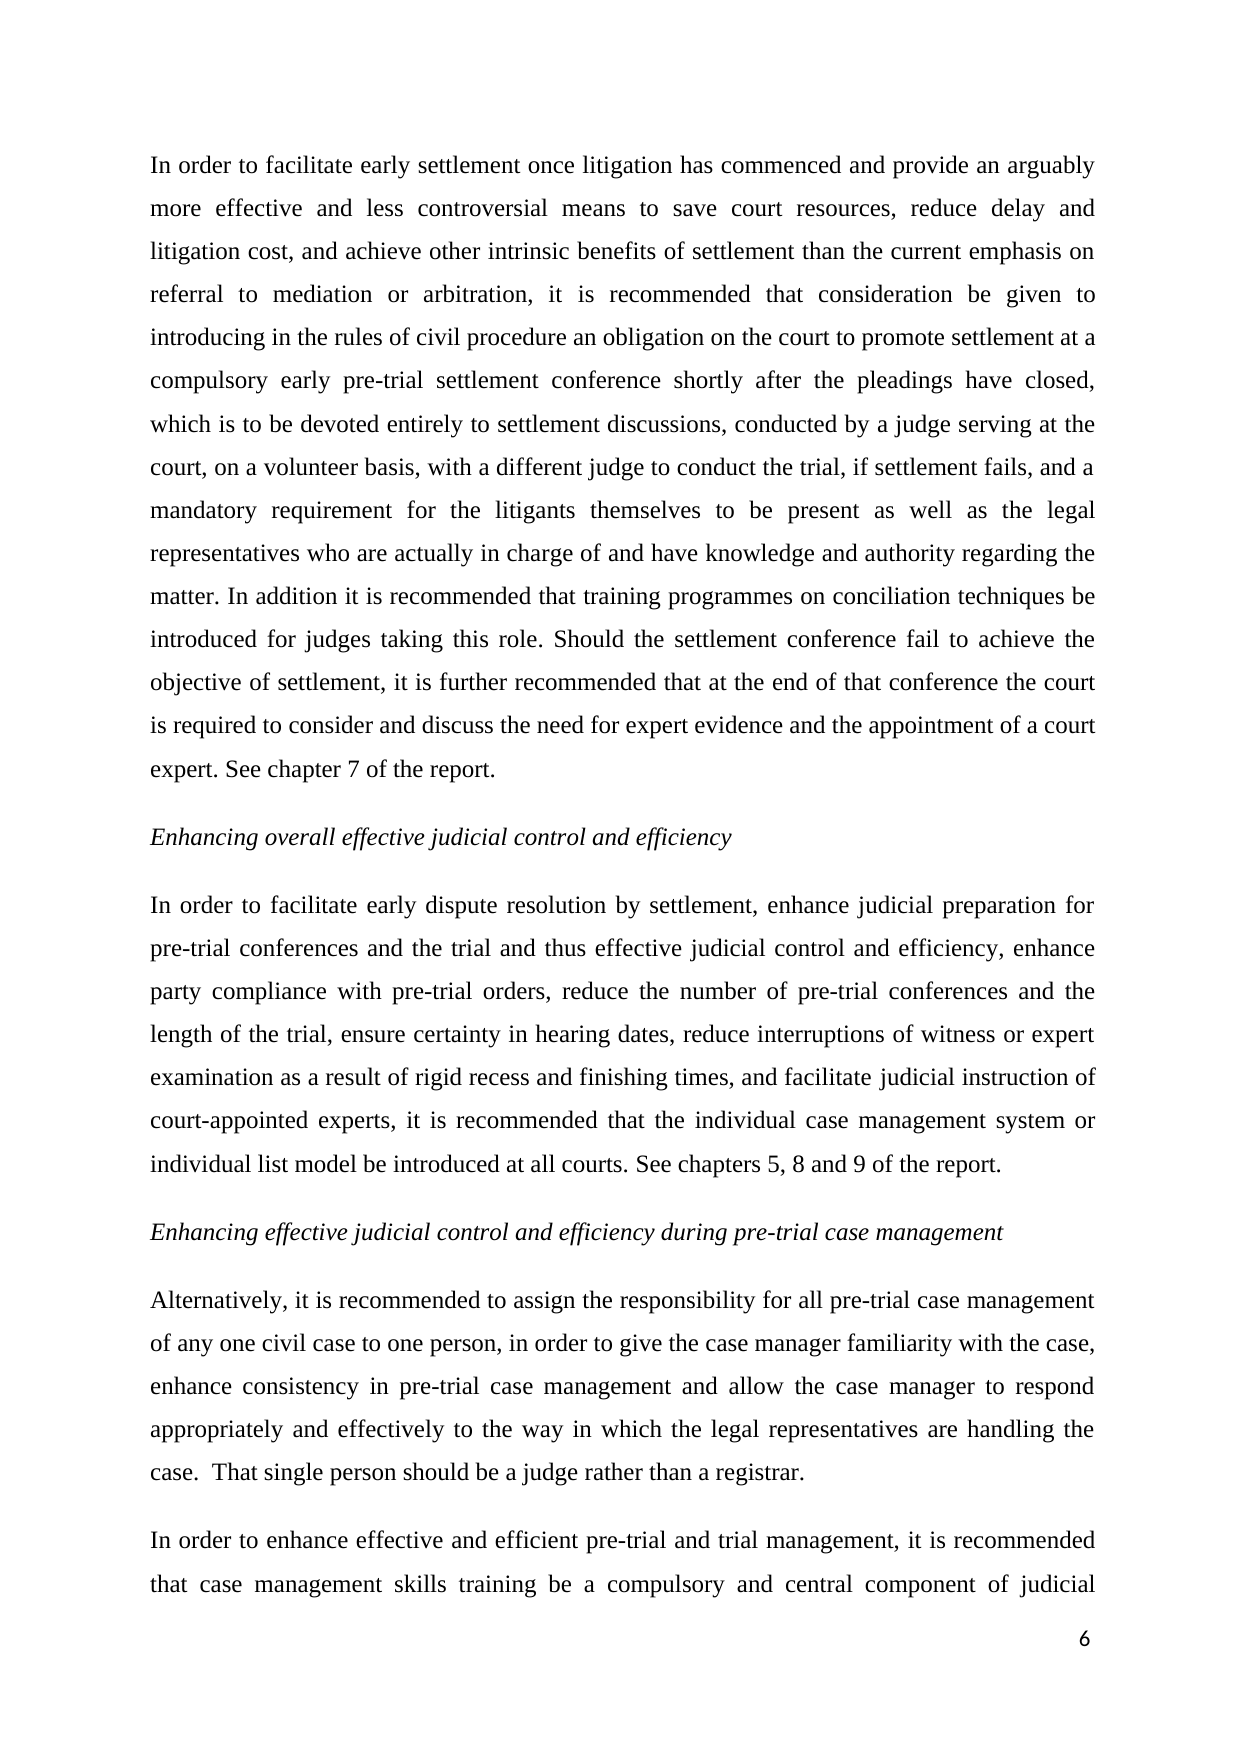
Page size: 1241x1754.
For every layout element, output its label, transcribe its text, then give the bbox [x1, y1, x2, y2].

text In order to facilitate early settlement once litigation has commenced and provide an arguably more effective and less controversial means to save court resources, reduce delay and litigation cost, and achieve other intrinsic benefits of settlement than the current emphasis on referral to mediation or arbitration, it is recommended that consideration be given to introducing in the rules of civil procedure an obligation on the court to promote settlement at a compulsory early pre-trial settlement conference shortly after the pleadings have closed, which is to be devoted entirely to settlement discussions, conducted by a judge serving at the court, on a volunteer basis, with a different judge to conduct the trial, if settlement fails, and a mandatory requirement for the litigants themselves to be present as well as the legal representatives who are actually in charge of and have knowledge and authority regarding the matter. In addition it is recommended that training programmes on conciliation techniques be introduced for judges taking this role. Should the settlement conference fail to achieve the objective of settlement, it is further recommended that at the end of that conference the court is required to consider and discuss the need for expert evidence and the appointment of a court expert. See chapter 7 of the report. [150, 150, 1096, 782]
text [150, 1526, 1096, 1597]
text Alternatively, it is recommended to assign the responsibility for all pre-trial case management of any one civil case to one person, in order to give the case manager familiarity with the case, enhance consistency in pre-trial case management and allow the case manager to respond appropriately and effectively to the way in which the legal representatives are handling the case. That single person should be a judge rather than a registrar. [150, 1285, 1096, 1486]
text In order to facilitate early dispute resolution by settlement, enhance judicial preparation for pre-trial conferences and the trial and thus effective judicial control and efficiency, enhance party compliance with pre-trial orders, reduce the number of pre-trial conferences and the length of the trial, ensure certainty in hearing dates, reduce interruptions of witness or expert examination as a result of rigid recess and finishing times, and facilitate judicial instruction of court-appointed experts, it is recommended that the individual case management system or individual list model be introduced at all courts. See chapters 5, 8 and 9 of the report. [150, 890, 1096, 1177]
text Enhancing overall effective judicial control and efficiency [150, 822, 1096, 851]
text Enhancing effective judicial control and efficiency during pre-trial case management [150, 1217, 1096, 1246]
